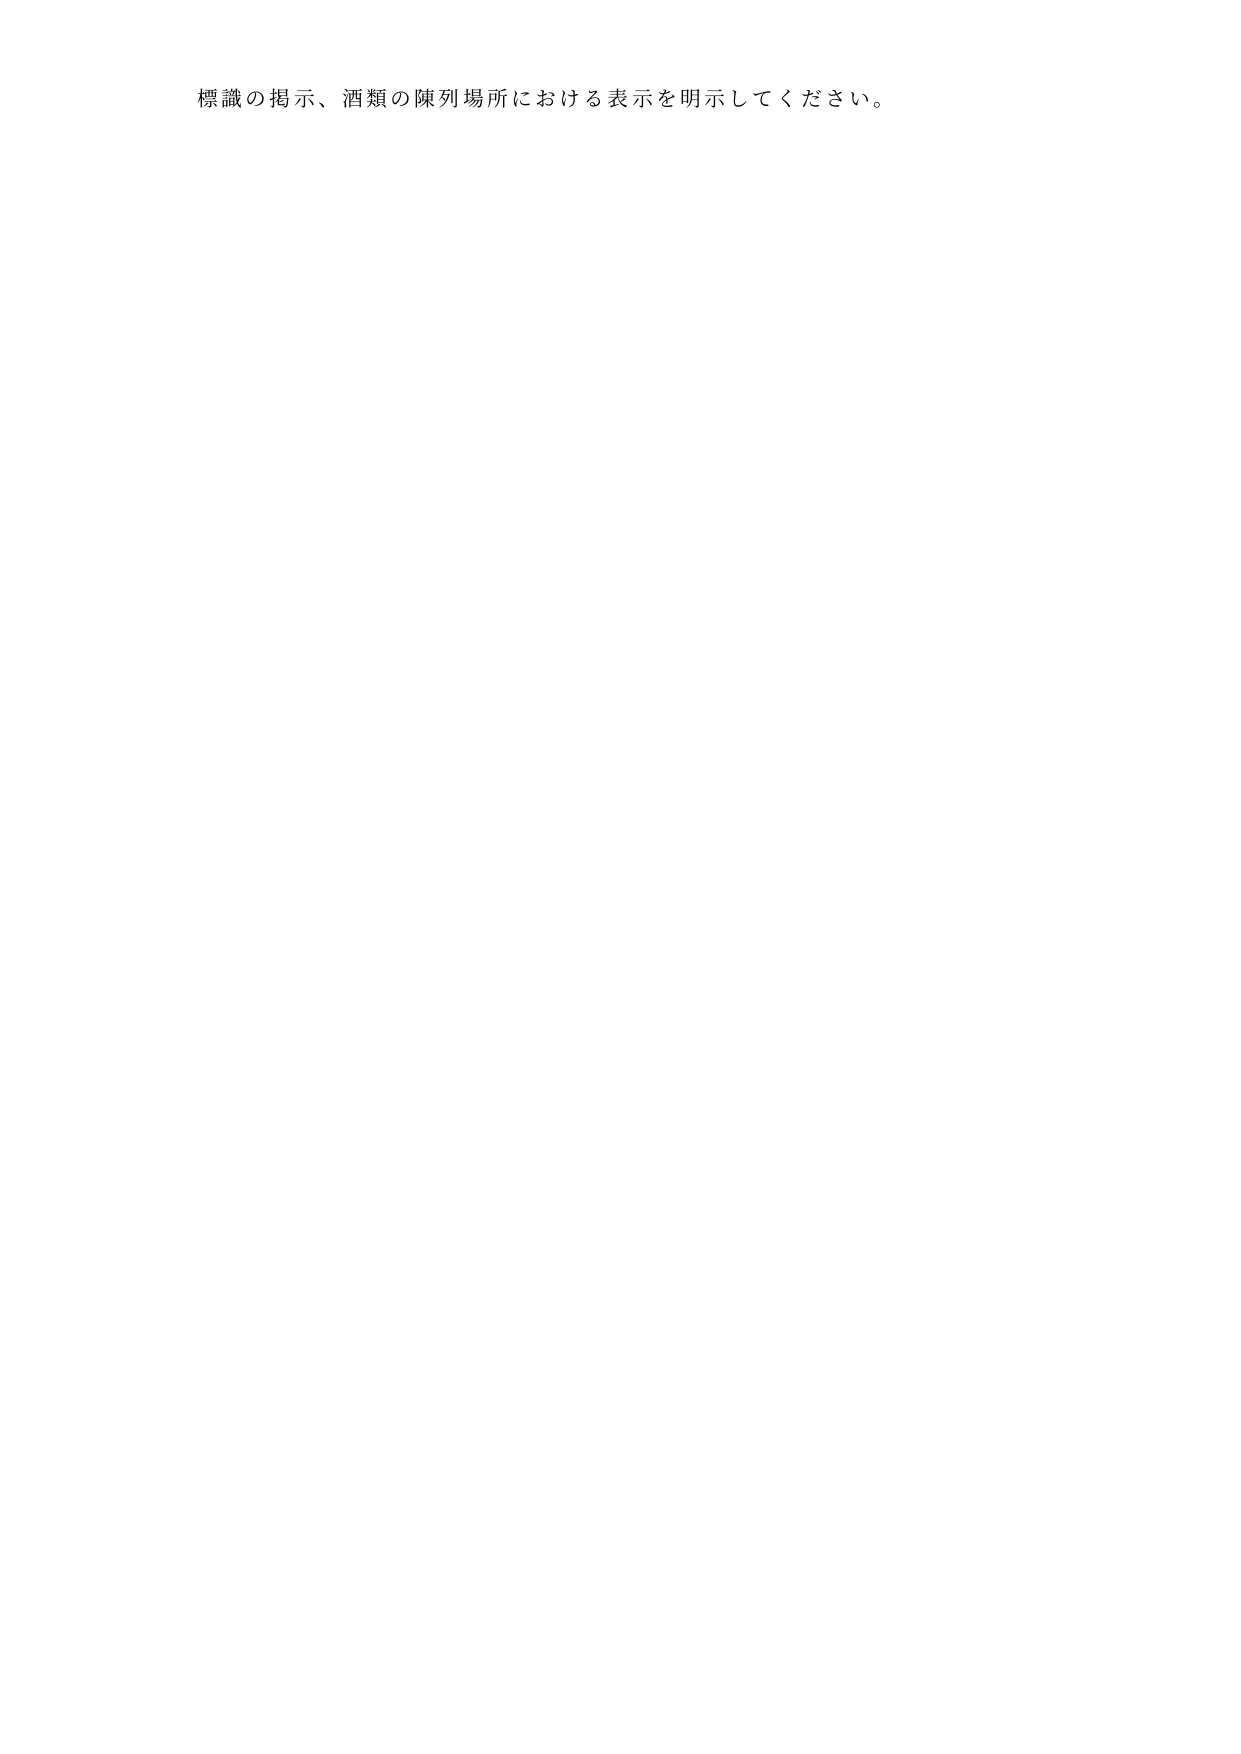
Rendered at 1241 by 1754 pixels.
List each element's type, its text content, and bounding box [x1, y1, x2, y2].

text 標識の掲示、酒類の陳列場所における表示を明示してください。 [125, 81, 1116, 114]
